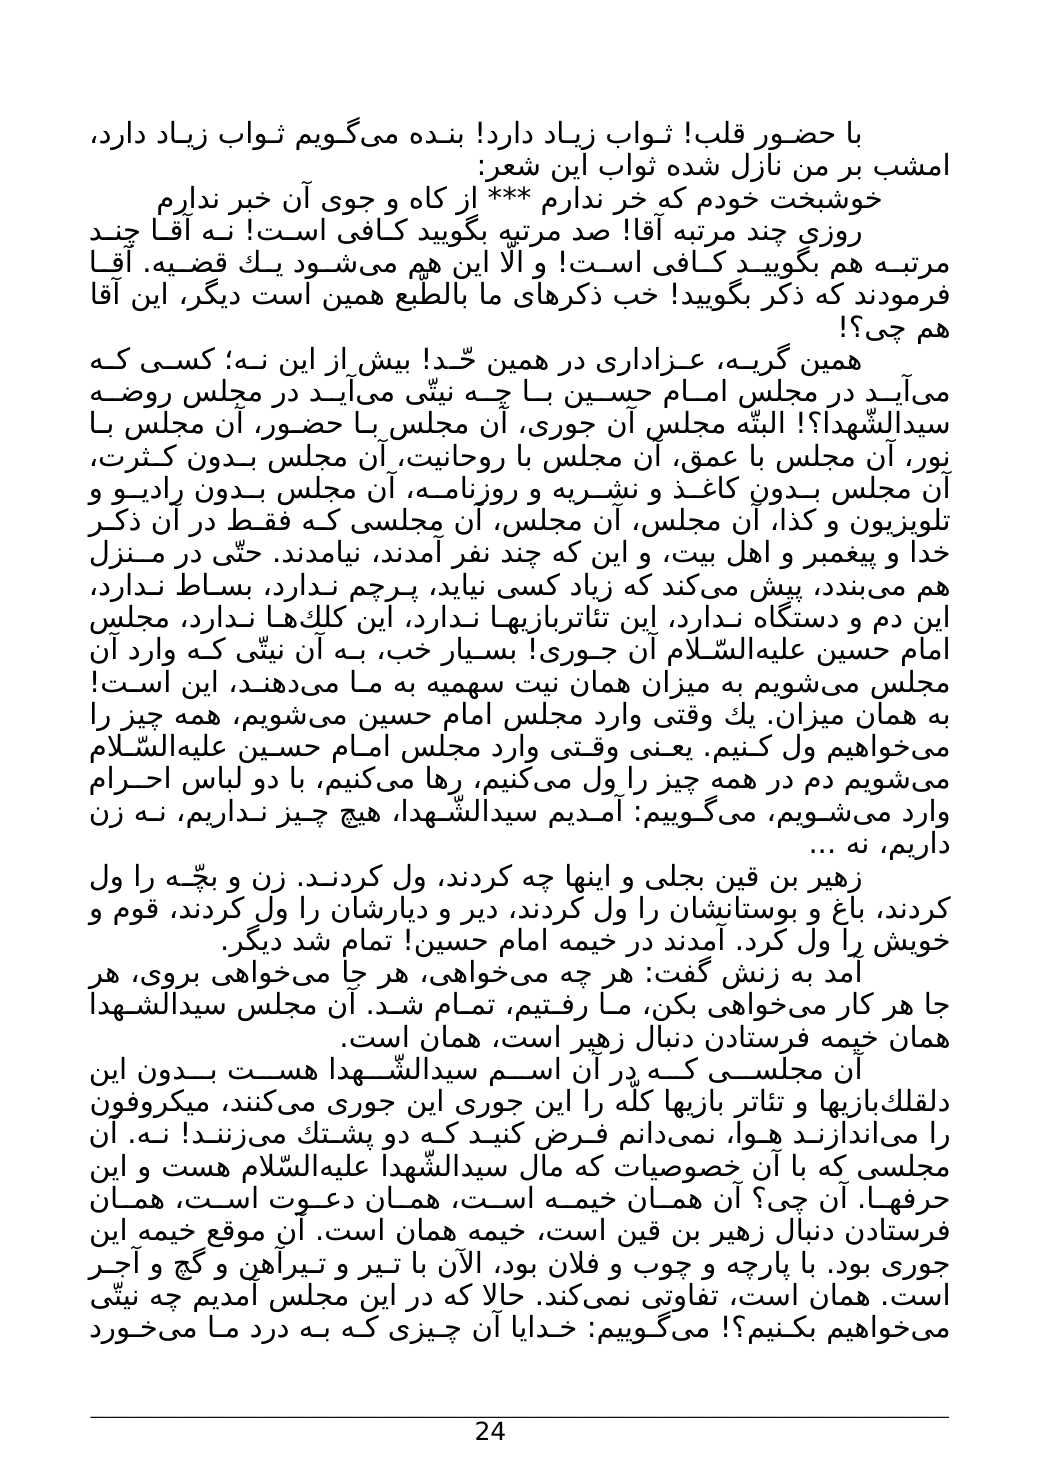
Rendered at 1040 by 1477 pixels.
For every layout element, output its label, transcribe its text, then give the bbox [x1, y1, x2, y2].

text آمد به زنش گفت: هر چه می‌خواهی، هر جا می‌خواهی بروی، هر جا هر كار می‌خواهی بكن، ما رفتیم، تمام شد. آن مجلس سیدالشهدا همان خیمه فرستادن دنبال زهیر است، همان است. [89, 957, 951, 1054]
text روزی چند مرتبه آقا! صد مرتبه بگویید كافی است! نه آقا چند مرتبه هم بگویید كافی است! و الّا این هم می‌شود یك قضیه. آقا فرمودند كه ذكر بگویید! خب ذكرهای ما بالطّبع همین است دیگر، این آقا هم چی؟! [89, 215, 951, 344]
text زهیر بن قین بجلی و اینها چه كردند، ول كردند. زن و بچّه را ول كردند، باغ و بوستانشان را ول كردند، دیر و دیارشان را ول كردند، قوم و خویش را ول كرد. آمدند در خیمه امام حسین! تمام شد دیگر. [89, 860, 951, 957]
text همین گریه، عزاداری در همین حّد! بیش از این نه؛ كسی كه می‌آید در مجلس امام حسین با چه نیتّی می‌آید در مجلس روضه سیدالشّهدا؟! البتّه مجلس آن جوری، آن مجلس با حضور، آن مجلس با نور، آن مجلس با عمق، آن مجلس با روحانیت، آن مجلس بدون كثرت، آن مجلس بدون كاغذ و نشریه و روزنامه، آن مجلس بدون رادیو و تلویزیون و كذا، آن مجلس، آن مجلس، آن مجلسی كه فقط در آن ذكر خدا و پیغمبر و اهل بیت، و این كه چند نفر آمدند، نیامدند. حتّی در منزل هم می‌بندد، پیش می‌كند كه زیاد كسی نیاید، پرچم ندارد، بساط ندارد، این دم و دستگاه ندارد، این تئاتربازیها ندارد، این كلك‌ها ندارد، مجلس امام حسین علیه‌السّلام آن جوری! بسیار خب، به آن نیتّی كه وارد آن مجلس می‌شویم به میزان همان نیت سهمیه به ما می‌دهند، این است! به همان میزان. یك وقتی وارد مجلس امام حسین می‌شویم، همه چیز را می‌خواهیم ول كنیم. یعنی وقتی وارد مجلس امام حسین علیه‌السّلام می‌شویم دم در همه چیز را ول می‌كنیم، رها می‌كنیم، با دو لباس احرام وارد می‌شویم، می‌گوییم: آمدیم سیدالشّهدا، هیچ چیز نداریم، نه زن داریم، نه ... [89, 344, 951, 860]
text خوشبخت خودم كه خر ندارم‌ *** از كاه و جوی آن خبر ندارم‌ [89, 183, 951, 215]
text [89, 1054, 951, 1344]
text با حضور قلب! ثواب زیاد دارد! بنده می‌گویم ثواب زیاد دارد، امشب بر من نازل شده ثواب این شعر: [89, 118, 951, 183]
